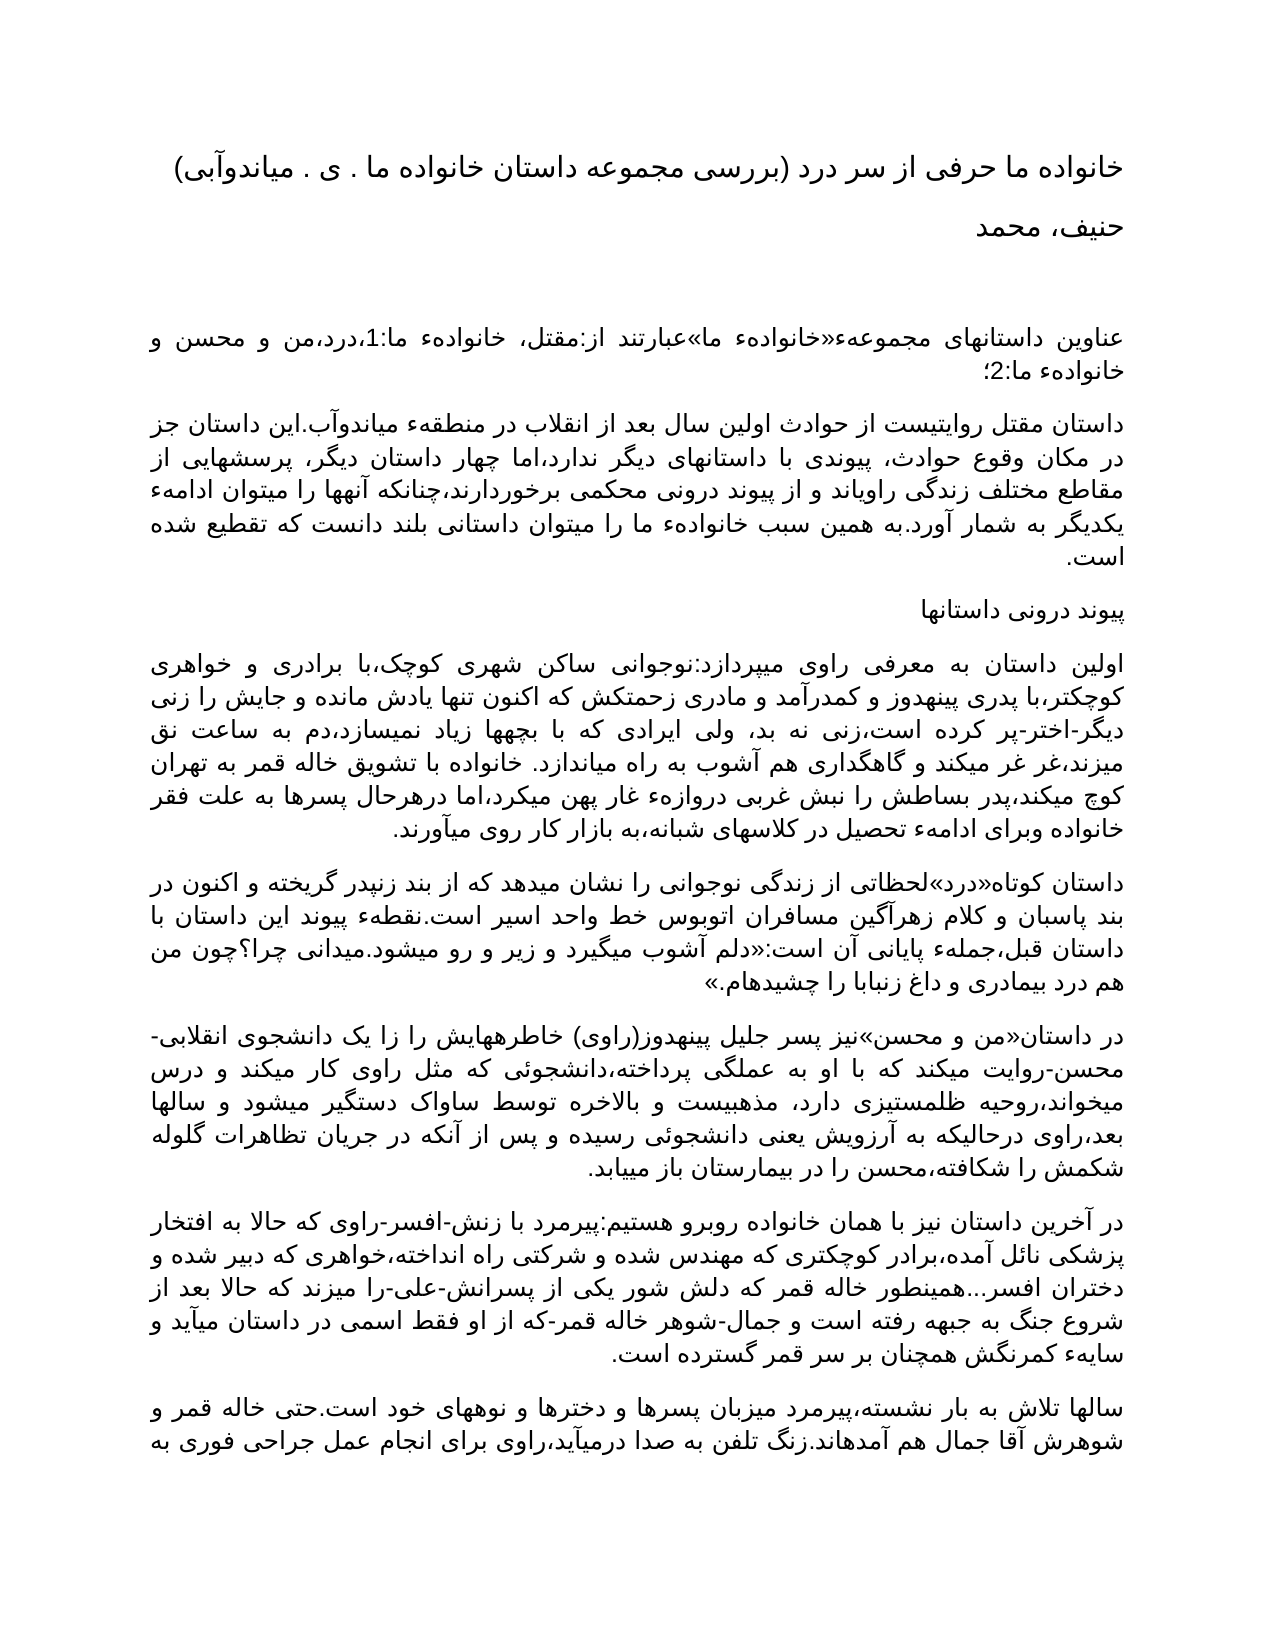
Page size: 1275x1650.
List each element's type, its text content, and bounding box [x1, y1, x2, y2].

text در آخرین داستان نیز با همان خانواده روبرو هستیم:پیرمرد با زنش-افسر-راوی که حالا به افتخار پزشکی نائل آمده،برادر کوچکتری که مهندس شده و شرکتی راه انداخته،خواهری که‏ دبیر شده و دختران افسر...همین‏طور خاله قمر که دلش شور یکی از پسرانش-علی-را می‏زند که حالا بعد از شروع جنگ به‏ جبهه رفته است و جمال-شوهر خاله قمر-که از او فقط اسمی‏ در داستان می‏آید و سایهء کمرنگش همچنان بر سر قمر گسترده‏ است. [150, 1207, 1125, 1368]
text خانواده ما حرفی از سر درد (بررسی مجموعه داستان خانواده ما . ی . میاندوآبی) [150, 150, 1125, 183]
text عناوین داستانهای مجموعهء«خانوادهء ما»عبارتند از:مقتل، خانوادهء ما:1،درد،من و محسن و خانوادهء ما:2؛ [150, 323, 1125, 384]
text داستان مقتل روایتی‏ست از حوادث اولین سال بعد از انقلاب‏ در منطقهء میاندوآب.این داستان جز در مکان وقوع حوادث، پیوندی با داستانهای دیگر ندارد،اما چهار داستان دیگر، پرسشهایی از مقاطع مختلف زندگی راوی‏اند و از پیوند درونی‏ محکمی برخوردارند،چنان‏که آنهها را می‏توان ادامهء یکدیگر به‏ شمار آورد.به همین سبب خانوادهء ما را می‏توان داستانی بلند دانست که تقطیع شده است. [150, 409, 1125, 570]
text پیوند درونی داستانها [150, 595, 1125, 624]
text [150, 1393, 1125, 1455]
text اولین داستان به معرفی راوی می‏پردازد:نوجوانی ساکن‏ شهری کوچک،با برادری و خواهری کوچکتر،با پدری‏ پینه‏دوز و کم‏درآمد و مادری زحمتکش که اکنون تنها یادش‏ مانده و جایش را زنی دیگر-اختر-پر کرده است،زنی نه بد، ولی ایرادی که با بچه‏ها زیاد نمی‏سازد،دم به ساعت نق‏ می‏زند،غر غر می‏کند و گاهگداری هم آشوب به راه می‏اندازد. خانواده با تشویق خاله قمر به تهران کوچ می‏کند،پدر بساطش‏ را نبش غربی دروازهء غار پهن می‏کرد،اما درهرحال پسرها به‏ علت فقر خانواده وبرای ادامهء تحصیل در کلاسهای شبانه،به‏ بازار کار روی می‏آورند. [150, 649, 1125, 843]
text در داستان«من و محسن»نیز پسر جلیل پینه‏دوز(راوی) خاطره‏هایش را زا یک دانشجوی انقلابی-محسن-روایت‏ می‏کند که با او به عملگی پرداخته،دانشجوئی که مثل راوی کار می‏کند و درس می‏خواند،روحیه ظلم‏ستیزی دارد، مذهبی‏ست و بالاخره توسط ساواک دستگیر می‏شود و سالها بعد،راوی درحالی‏که به آرزویش یعنی دانشجوئی رسیده و پس‏ از آن‏که در جریان تظاهرات گلوله شکمش را شکافته،محسن را در بیمارستان باز می‏یابد. [150, 1021, 1125, 1182]
text داستان کوتاه«درد»لحظاتی از زندگی نوجوانی را نشان‏ می‏دهد که از بند زن‏پدر گریخته و اکنون در بند پاسبان و کلام‏ زهرآگین مسافران اتوبوس خط واحد اسیر است.نقطهء پیوند این‏ داستان با داستان قبل،جملهء پایانی آن است:«دلم آشوب‏ می‏گیرد و زیر و رو می‏شود.می‏دانی چرا؟چون من هم درد بیمادری و داغ زن‏بابا را چشیده‏ام.» [150, 868, 1125, 996]
text حنیف، محمد [150, 209, 1125, 243]
